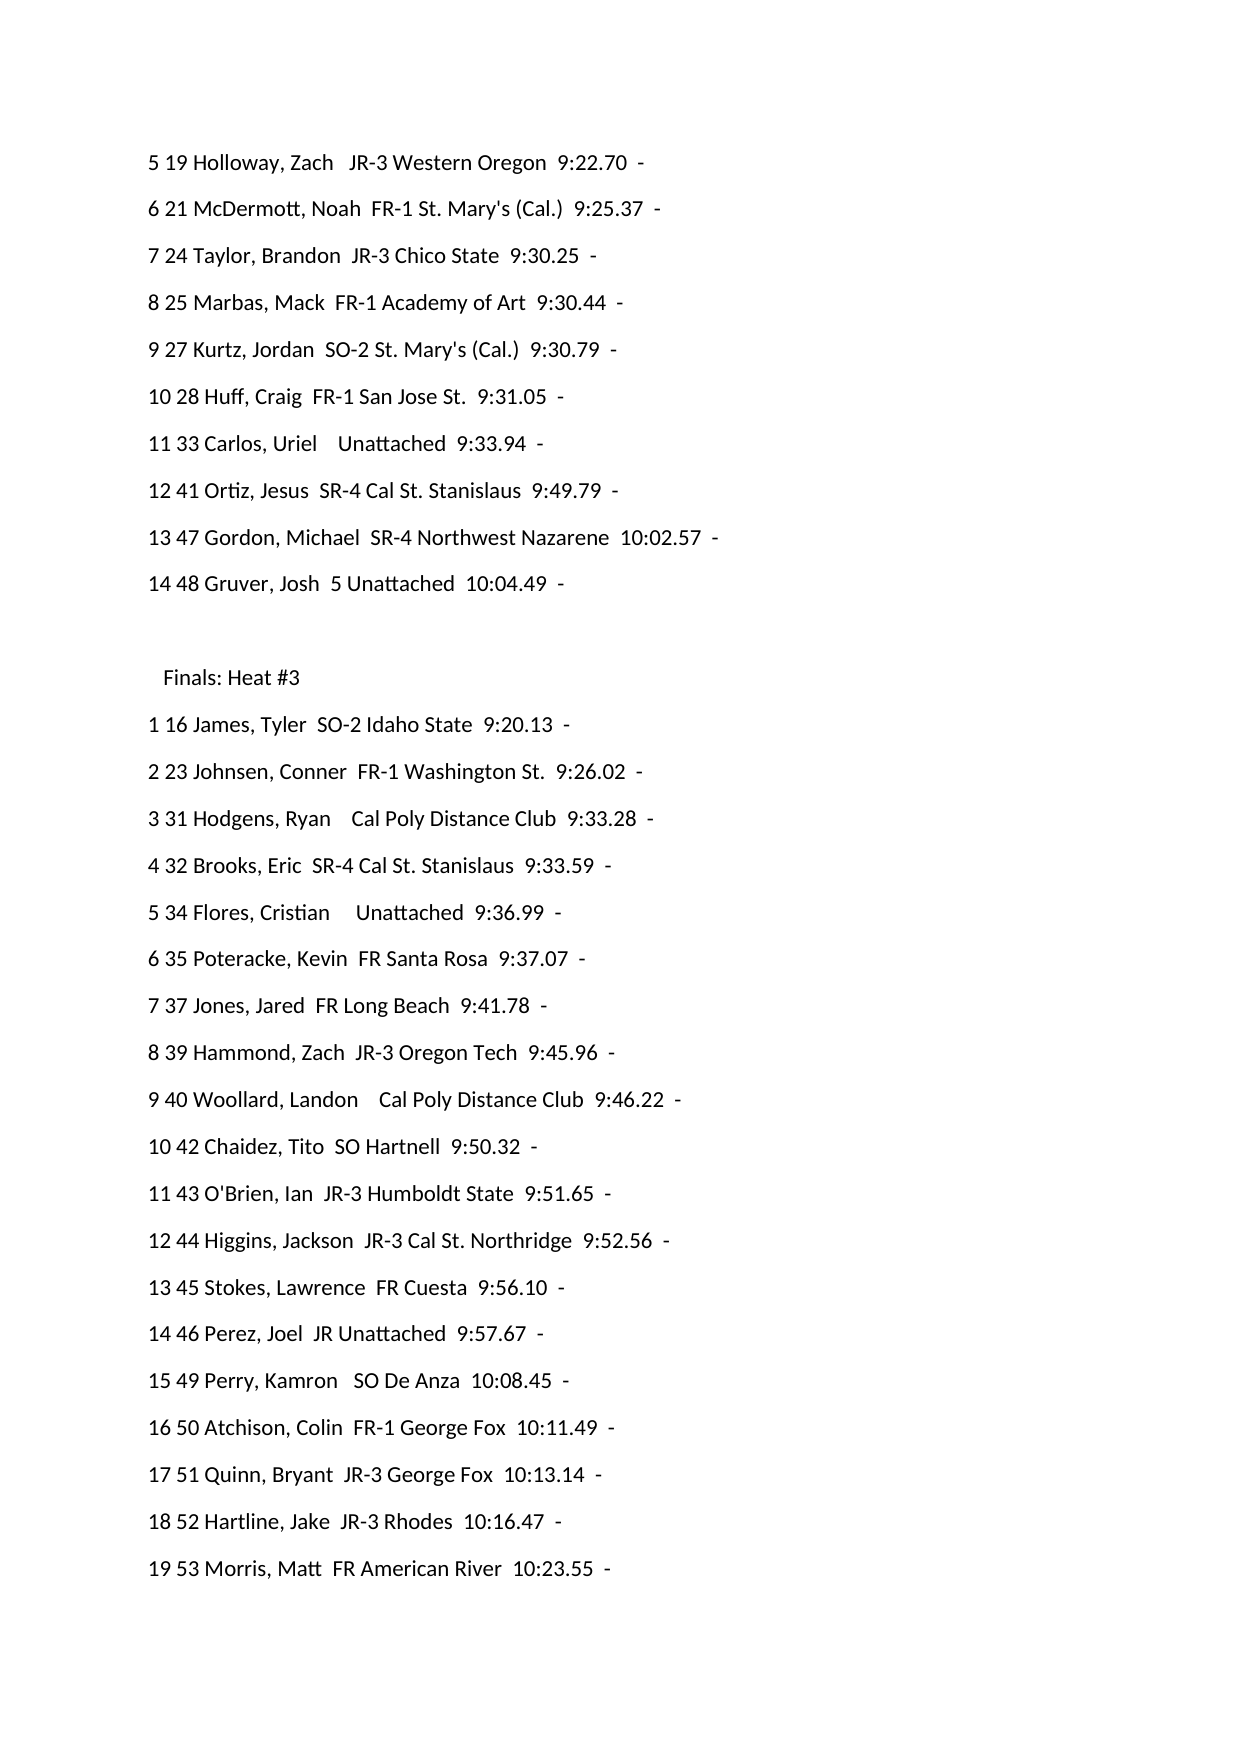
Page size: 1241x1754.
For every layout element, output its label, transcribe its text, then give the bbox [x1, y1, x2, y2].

text 6 35 Poteracke, Kevin FR Santa Rosa 9:37.07 - [148, 944, 1093, 972]
text 6 21 McDermott, Noah FR-1 St. Mary's (Cal.) 9:25.37 - [148, 194, 1093, 222]
text 13 47 Gordon, Michael SR-4 Northwest Nazarene 10:02.57 - [148, 523, 1093, 551]
text 16 50 Atchison, Colin FR-1 George Fox 10:11.49 - [148, 1413, 1093, 1441]
text 8 39 Hammond, Zach JR-3 Oregon Tech 9:45.96 - [148, 1038, 1093, 1066]
text 3 31 Hodgens, Ryan Cal Poly Distance Club 9:33.28 - [148, 804, 1093, 832]
text 12 41 Ortiz, Jesus SR-4 Cal St. Stanislaus 9:49.79 - [148, 476, 1093, 504]
text 10 42 Chaidez, Tito SO Hartnell 9:50.32 - [148, 1132, 1093, 1160]
text 19 53 Morris, Matt FR American River 10:23.55 - [148, 1554, 1093, 1582]
text 10 28 Huff, Craig FR-1 San Jose St. 9:31.05 - [148, 382, 1093, 410]
text 14 46 Perez, Joel JR Unattached 9:57.67 - [148, 1319, 1093, 1347]
text 2 23 Johnsen, Conner FR-1 Washington St. 9:26.02 - [148, 757, 1093, 785]
text 15 49 Perry, Kamron SO De Anza 10:08.45 - [148, 1366, 1093, 1394]
text 8 25 Marbas, Mack FR-1 Academy of Art 9:30.44 - [148, 288, 1093, 316]
text 5 34 Flores, Cristian Unattached 9:36.99 - [148, 898, 1093, 926]
text 1 16 James, Tyler SO-2 Idaho State 9:20.13 - [148, 710, 1093, 738]
text 17 51 Quinn, Bryant JR-3 George Fox 10:13.14 - [148, 1460, 1093, 1488]
text 7 37 Jones, Jared FR Long Beach 9:41.78 - [148, 991, 1093, 1019]
text 18 52 Hartline, Jake JR-3 Rhodes 10:16.47 - [148, 1507, 1093, 1535]
text 11 33 Carlos, Uriel Unattached 9:33.94 - [148, 429, 1093, 457]
text 13 45 Stokes, Lawrence FR Cuesta 9:56.10 - [148, 1273, 1093, 1301]
text 12 44 Higgins, Jackson JR-3 Cal St. Northridge 9:52.56 - [148, 1226, 1093, 1254]
text 5 19 Holloway, Zach JR-3 Western Oregon 9:22.70 - [148, 148, 1093, 176]
text 4 32 Brooks, Eric SR-4 Cal St. Stanislaus 9:33.59 - [148, 851, 1093, 879]
text 7 24 Taylor, Brandon JR-3 Chico State 9:30.25 - [148, 241, 1093, 269]
text Finals: Heat #3 [148, 663, 1093, 691]
text 14 48 Gruver, Josh 5 Unattached 10:04.49 - [148, 569, 1093, 597]
text 9 27 Kurtz, Jordan SO-2 St. Mary's (Cal.) 9:30.79 - [148, 335, 1093, 363]
text 11 43 O'Brien, Ian JR-3 Humboldt State 9:51.65 - [148, 1179, 1093, 1207]
text 9 40 Woollard, Landon Cal Poly Distance Club 9:46.22 - [148, 1085, 1093, 1113]
